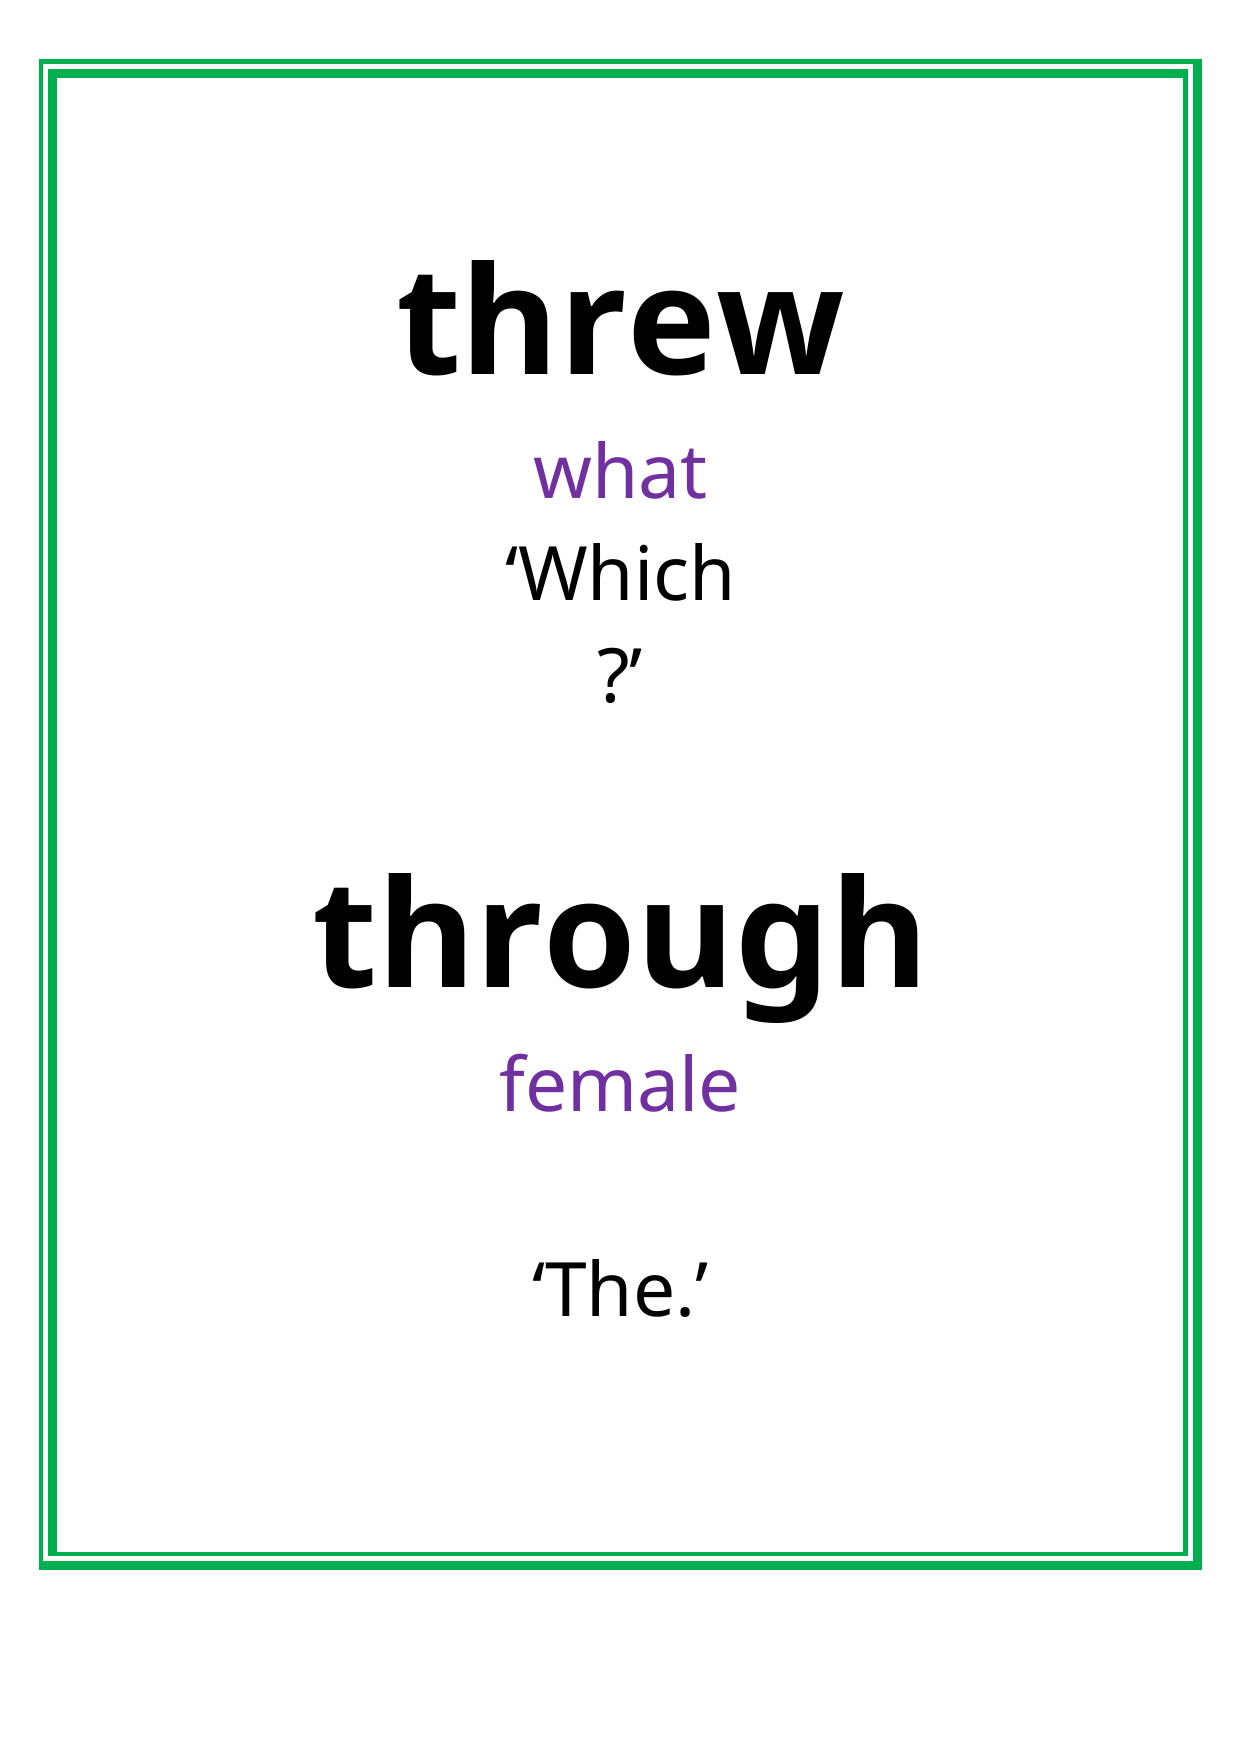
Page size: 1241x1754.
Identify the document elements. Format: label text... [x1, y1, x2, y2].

table_header threw what ‘Which ?’ through female ‘The.’ [48, 64, 1192, 1551]
